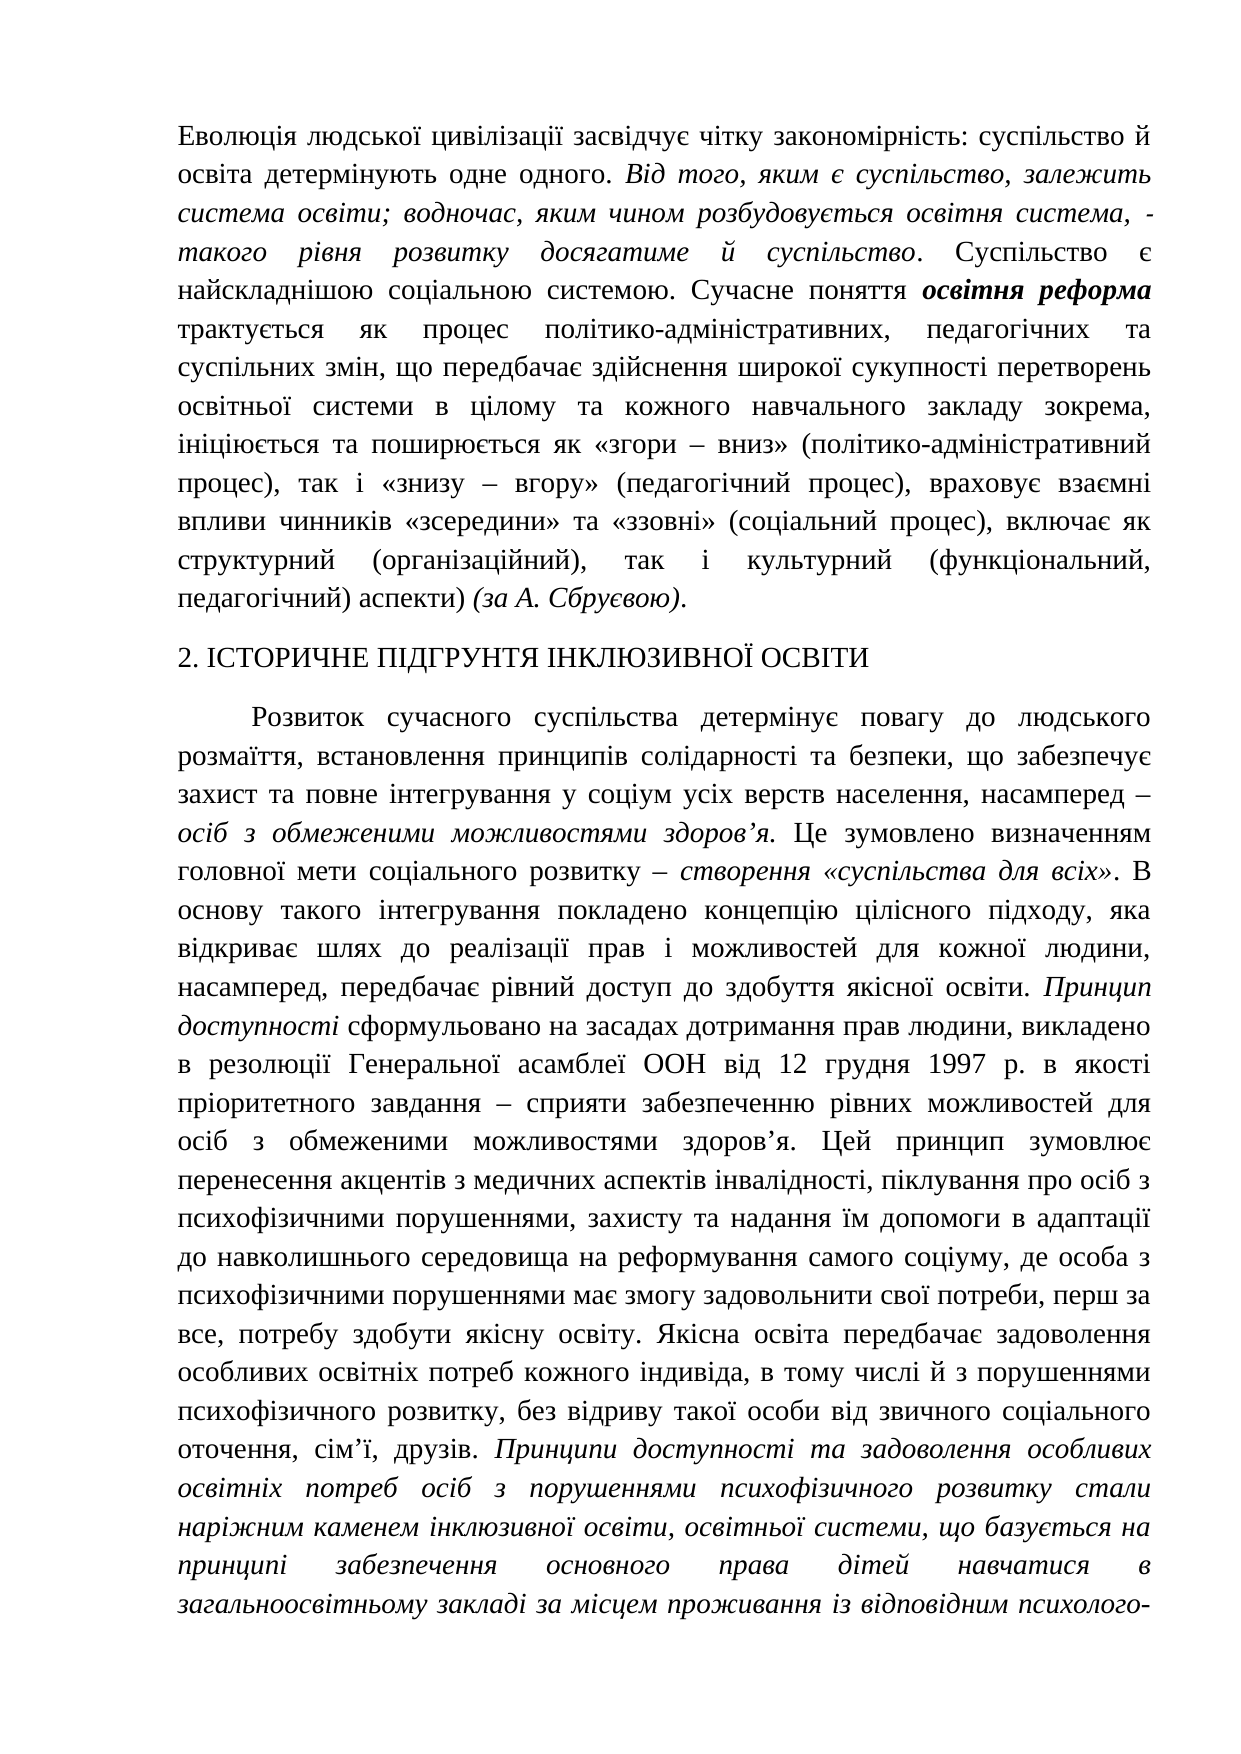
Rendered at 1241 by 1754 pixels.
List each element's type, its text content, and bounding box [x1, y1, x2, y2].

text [177, 118, 1152, 614]
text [177, 699, 1152, 1619]
text 2. ІСТОРИЧНЕ ПІДГРУНТЯ ІНКЛЮЗИВНОЇ ОСВІТИ [177, 640, 1152, 673]
